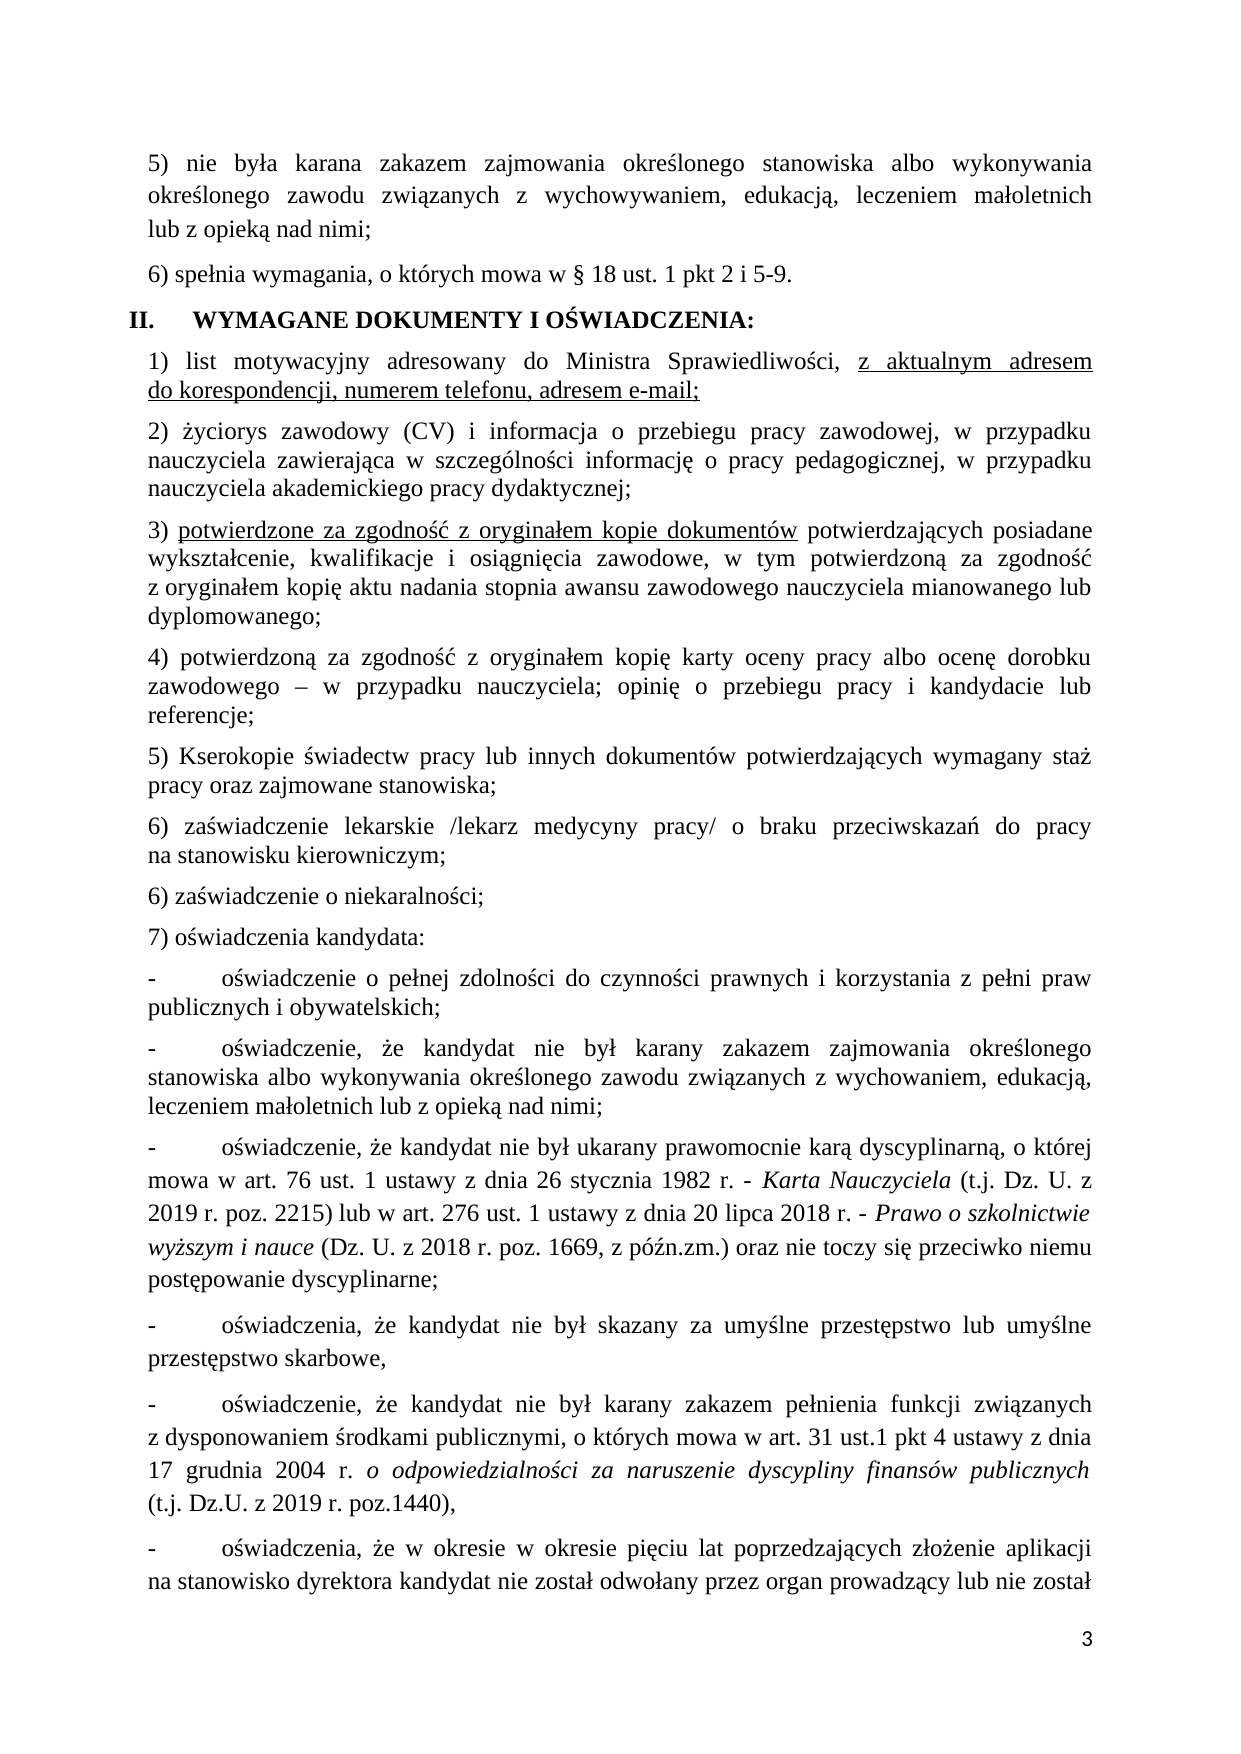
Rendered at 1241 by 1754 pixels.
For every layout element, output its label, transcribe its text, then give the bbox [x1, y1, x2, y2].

text 6) zaświadczenie o niekaralności; [148, 881, 1093, 910]
text - oświadczenie, że kandydat nie był karany zakazem pełnienia funkcji związanych z dysponowaniem środkami publicznymi, o których mowa w art. 31 ust.1 pkt 4 ustawy z dnia 17 grudnia 2004 r. o odpowiedzialności za naruszenie dyscypliny finansów publicznych (t.j. Dz.U. z 2019 r. poz.1440), [148, 1389, 1093, 1516]
text - oświadczenie o pełnej zdolności do czynności prawnych i korzystania z pełni praw publicznych i obywatelskich; [148, 963, 1093, 1021]
text - oświadczenie, że kandydat nie był karany zakazem zajmowania określonego stanowiska albo wykonywania określonego zawodu związanych z wychowaniem, edukacją, leczeniem małoletnich lub z opieką nad nimi; [148, 1033, 1093, 1120]
text - oświadczenie, że kandydat nie był ukarany prawomocnie karą dyscyplinarną, o której mowa w art. 76 ust. 1 ustawy z dnia 26 stycznia 1982 r. - Karta Nauczyciela (t.j. Dz. U. z 2019 r. poz. 2215) lub w art. 276 ust. 1 ustawy z dnia 20 lipca 2018 r. - Prawo o szkolnictwie wyższym i nauce (Dz. U. z 2018 r. poz. 1669, z późn.zm.) oraz nie toczy się przeciwko niemu postępowanie dyscyplinarne; [148, 1132, 1093, 1293]
text 5) nie była karana zakazem zajmowania określonego stanowiska albo wykonywania określonego zawodu związanych z wychowywaniem, edukacją, leczeniem małoletnich lub z opieką nad nimi; [148, 148, 1093, 242]
list WYMAGANE DOKUMENTY I OŚWIADCZENIA: [154, 305, 1093, 333]
text 7) oświadczenia kandydata: [148, 922, 1093, 951]
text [148, 1533, 1093, 1595]
text 1) list motywacyjny adresowany do Ministra Sprawiedliwości, z aktualnym adresem do korespondencji, numerem telefonu, adresem e-mail; [148, 346, 1093, 403]
text - oświadczenia, że kandydat nie był skazany za umyślne przestępstwo lub umyślne przestępstwo skarbowe, [148, 1310, 1093, 1372]
text 4) potwierdzoną za zgodność z oryginałem kopię karty oceny pracy albo ocenę dorobku zawodowego – w przypadku nauczyciela; opinię o przebiegu pracy i kandydacie lub referencje; [148, 642, 1093, 728]
text 6) zaświadczenie lekarskie /lekarz medycyny pracy/ o braku przeciwskazań do pracy na stanowisku kierowniczym; [148, 811, 1093, 868]
text 3) potwierdzone za zgodność z oryginałem kopie dokumentów potwierdzających posiadane wykształcenie, kwalifikacje i osiągnięcia zawodowe, w tym potwierdzoną za zgodność z oryginałem kopię aktu nadania stopnia awansu zawodowego nauczyciela mianowanego lub dyplomowanego; [148, 515, 1093, 630]
text 2) życiorys zawodowy (CV) i informacja o przebiegu pracy zawodowej, w przypadku nauczyciela zawierająca w szczególności informację o pracy pedagogicznej, w przypadku nauczyciela akademickiego pracy dydaktycznej; [148, 416, 1093, 502]
text 6) spełnia wymagania, o których mowa w § 18 ust. 1 pkt 2 i 5-9. [148, 259, 1093, 288]
text 5) Kserokopie świadectw pracy lub innych dokumentów potwierdzających wymagany staż pracy oraz zajmowane stanowiska; [148, 741, 1093, 798]
